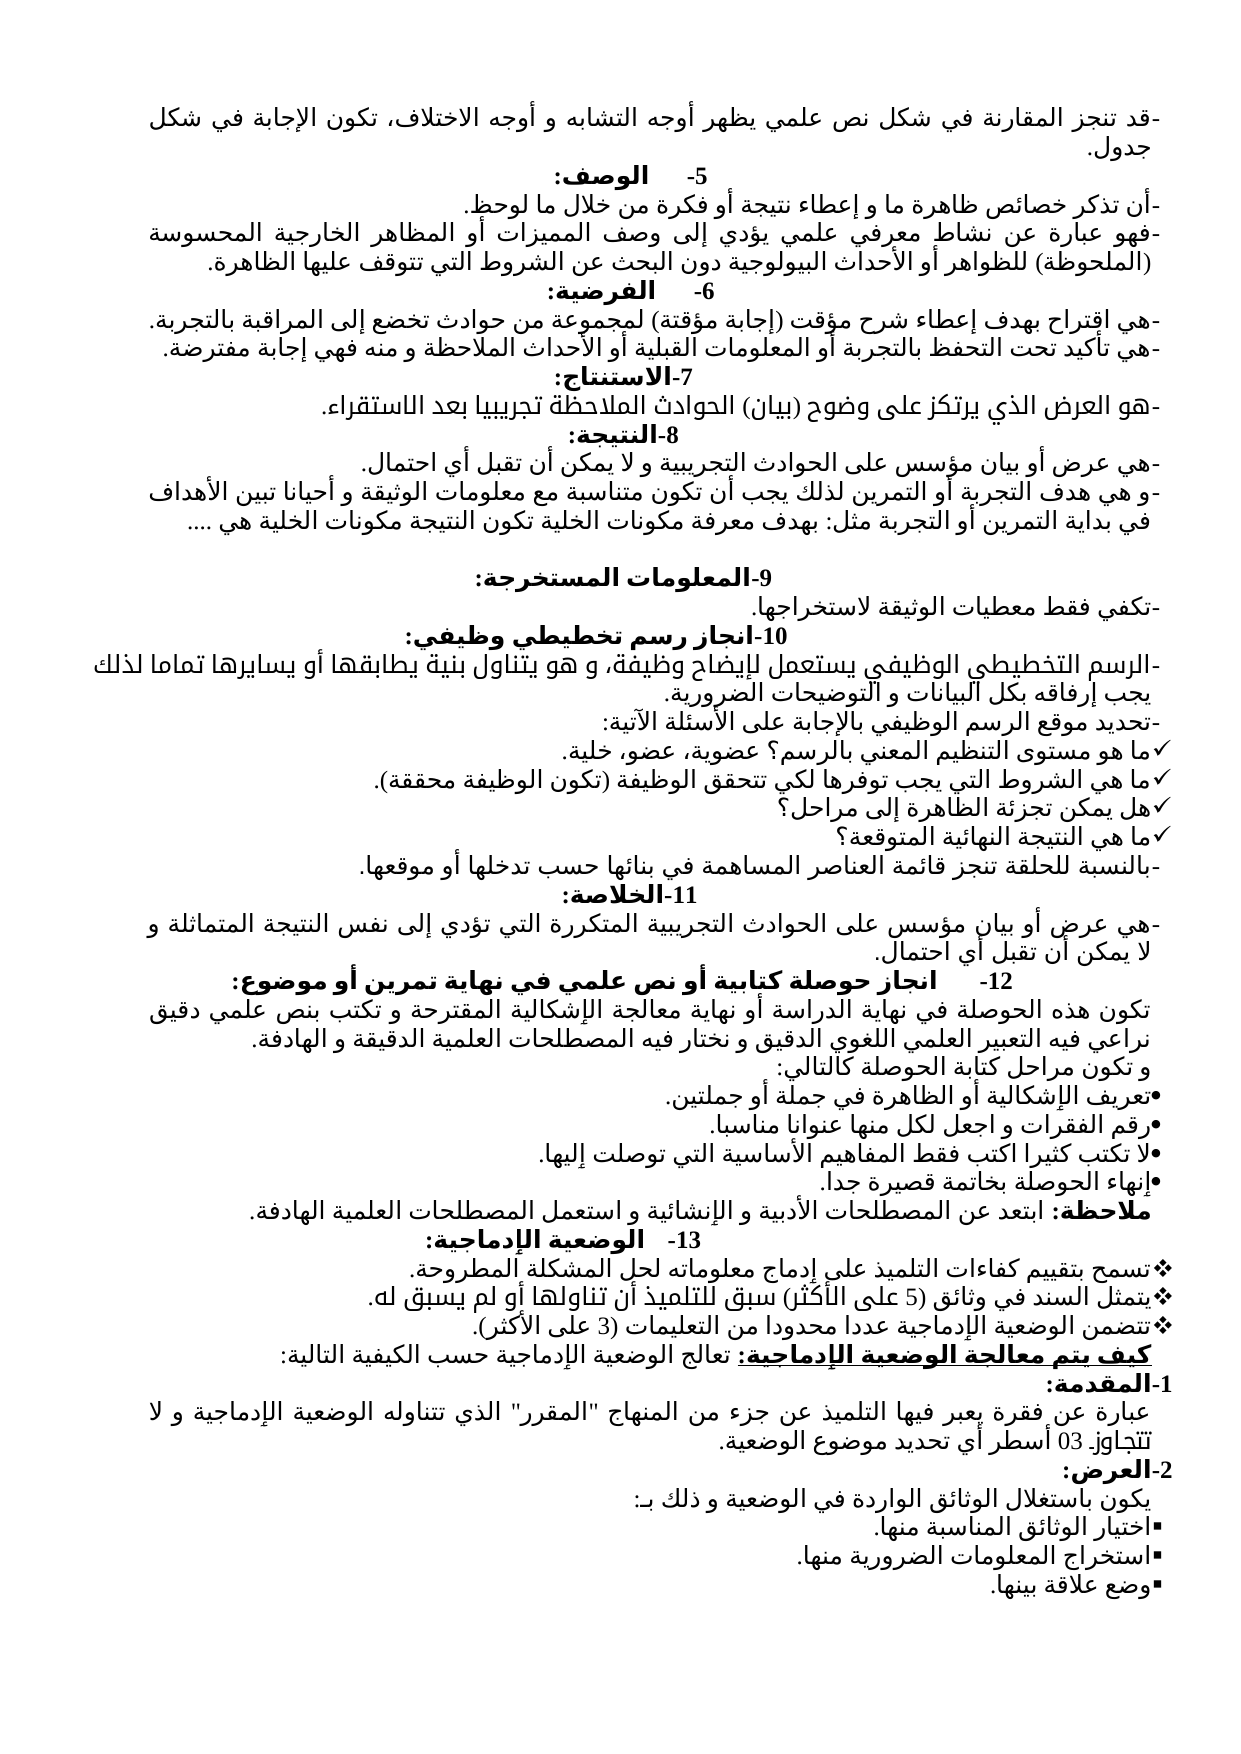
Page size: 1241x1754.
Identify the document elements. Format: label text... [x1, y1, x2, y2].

list العرض: [148, 1455, 1152, 1484]
list انجاز حوصلة كتابية أو نص علمي في نهاية تمرين أو موضوع: [148, 966, 1122, 995]
list هي اقتراح بهدف إعطاء شرح مؤقت (إجابة مؤقتة) لمجموعة من حوادث تخضع إلى المراقبة بالتجربة. [148, 305, 1152, 333]
list استخراج المعلومات الضرورية منها. [148, 1541, 1152, 1570]
list تسمح بتقييم كفاءات التلميذ على ٳدماج معلوماته لحل المشكلة المطروحة. [148, 1254, 1152, 1282]
list وضع علاقة بينها. [148, 1570, 1152, 1599]
text و تكون مراحل كتابة الحوصلة كالتالي: [148, 1052, 1152, 1081]
list فهو عبارة عن نشاط معرفي علمي يؤدي إلى وصف المميزات أو المظاهر الخارجية المحسوسة (الملحوظة) للظواهر أو الأحداث البيولوجية دون البحث عن الشروط التي تتوقف عليها الظاهرة. [148, 218, 1152, 276]
list هو العرض الذي يرتكز على وضوح (بيان) الحوادث الملاحظة تجريبيا بعد الاستقراء. [148, 391, 1152, 420]
text ملاحظة: ابتعد عن المصطلحات الأدبية و الٳنشائية و استعمل المصطلحات العلمية الهادفة. [148, 1196, 1152, 1225]
text تكون هذه الحوصلة في نهاية الدراسة أو نهاية معالجة الٳشكالية المقترحة و تكتب بنص علمي دقيق نراعي فيه التعبير العلمي اللغوي الدقيق و نختار فيه المصطلحات العلمية الدقيقة و الهادفة. [148, 995, 1152, 1052]
list قد تنجز المقارنة في شكل نص علمي يظهر أوجه التشابه و أوجه الاختلاف، تكون الإجابة في شكل جدول. [148, 103, 1152, 161]
list المعلومات المستخرجة: [148, 563, 1078, 592]
text كيف يتم معالجة الوضعية الٳدماجية: تعالج الوضعية الٳدماجية حسب الكيفية التالية: [148, 1340, 1152, 1369]
text عبارة عن فقرة يعبر فيها التلميذ عن جزء من المنهاج "المقرر" الذي تتناوله الوضعية الٳدماجية و لا تتجاوز 03 أسطر أي تحديد موضوع الوضعية. [148, 1397, 1152, 1455]
list انجاز رسم تخطيطي وظيفي: [148, 621, 1018, 650]
list لا تكتب كثيرا اكتب فقط المفاهيم الأساسية التي توصلت ٳليها. [148, 1139, 1152, 1167]
list رقم الفقرات و اجعل لكل منها عنوانا مناسبا. [148, 1110, 1152, 1139]
list المقدمة: [148, 1369, 1152, 1397]
list الاستنتاج: [148, 362, 1078, 391]
list تتضمن الوضعية الٳدماجية عددا محدودا من التعليمات (3 على الأكثر). [148, 1311, 1152, 1340]
list ما هي الشروط التي يجب توفرها لكي تتحقق الوظيفة (تكون الوظيفة محققة). [148, 765, 1152, 793]
list تعريف الٳشكالية أو الظاهرة في جملة أو جملتين. [148, 1081, 1152, 1110]
list الخلاصة: [148, 880, 1078, 908]
list هي عرض أو بيان مؤسس على الحوادث التجريبية و لا يمكن أن تقبل أي احتمال. [148, 448, 1152, 477]
list و هي هدف التجربة أو التمرين لذلك يجب أن تكون متناسبة مع معلومات الوثيقة و أحيانا تبين الأهداف في بداية التمرين أو التجربة مثل: بهدف معرفة مكونات الخلية تكون النتيجة مكونات الخلية هي .... [148, 477, 1152, 535]
list أن تذكر خصائص ظاهرة ما و إعطاء نتيجة أو فكرة من خلال ما لوحظ. [148, 190, 1152, 218]
list الوصف: [148, 161, 1093, 190]
list ما هو مستوى التنظيم المعني بالرسم؟ عضوية، عضو، خلية. [148, 736, 1152, 765]
list بالنسبة للحلقة تنجز قائمة العناصر المساهمة في بنائها حسب تدخلها أو موقعها. [148, 851, 1152, 880]
list تكفي فقط معطيات الوثيقة لاستخراجها. [148, 592, 1152, 621]
list هي تأكيد تحت التحفظ بالتجربة أو المعلومات القبلية أو الأحداث الملاحظة و منه فهي إجابة مفترضة. [148, 333, 1152, 362]
list اختيار الوثائق المناسبة منها. [148, 1512, 1152, 1541]
text يكون باستغلال الوثائق الواردة في الوضعية و ذلك بـ: [148, 1484, 1152, 1512]
list النتيجة: [148, 420, 1078, 448]
list الوضعية الٳدماجية: [148, 1225, 945, 1254]
list الرسم التخطيطي الوظيفي يستعمل لإيضاح وظيفة، و هو يتناول بنية يطابقها أو يسايرها تماما لذلك يجب إرفاقه بكل البيانات و التوضيحات الضرورية. [148, 650, 1152, 707]
list ٳنهاء الحوصلة بخاتمة قصيرة جدا. [148, 1167, 1152, 1196]
list هل يمكن تجزئة الظاهرة إلى مراحل؟ [148, 793, 1152, 822]
list تحديد موقع الرسم الوظيفي بالإجابة على الأسئلة الآتية: [148, 707, 1152, 736]
list هي عرض أو بيان مؤسس على الحوادث التجريبية المتكررة التي تؤدي إلى نفس النتيجة المتماثلة و لا يمكن أن تقبل أي احتمال. [148, 908, 1152, 966]
list يتمثل السند في وثائق (5 على الأكثر) سبق للتلميذ أن تناولها أو لم يسبق له. [148, 1282, 1152, 1311]
list ما هي النتيجة النهائية المتوقعة؟ [148, 822, 1152, 851]
list الفرضية: [148, 276, 1093, 305]
